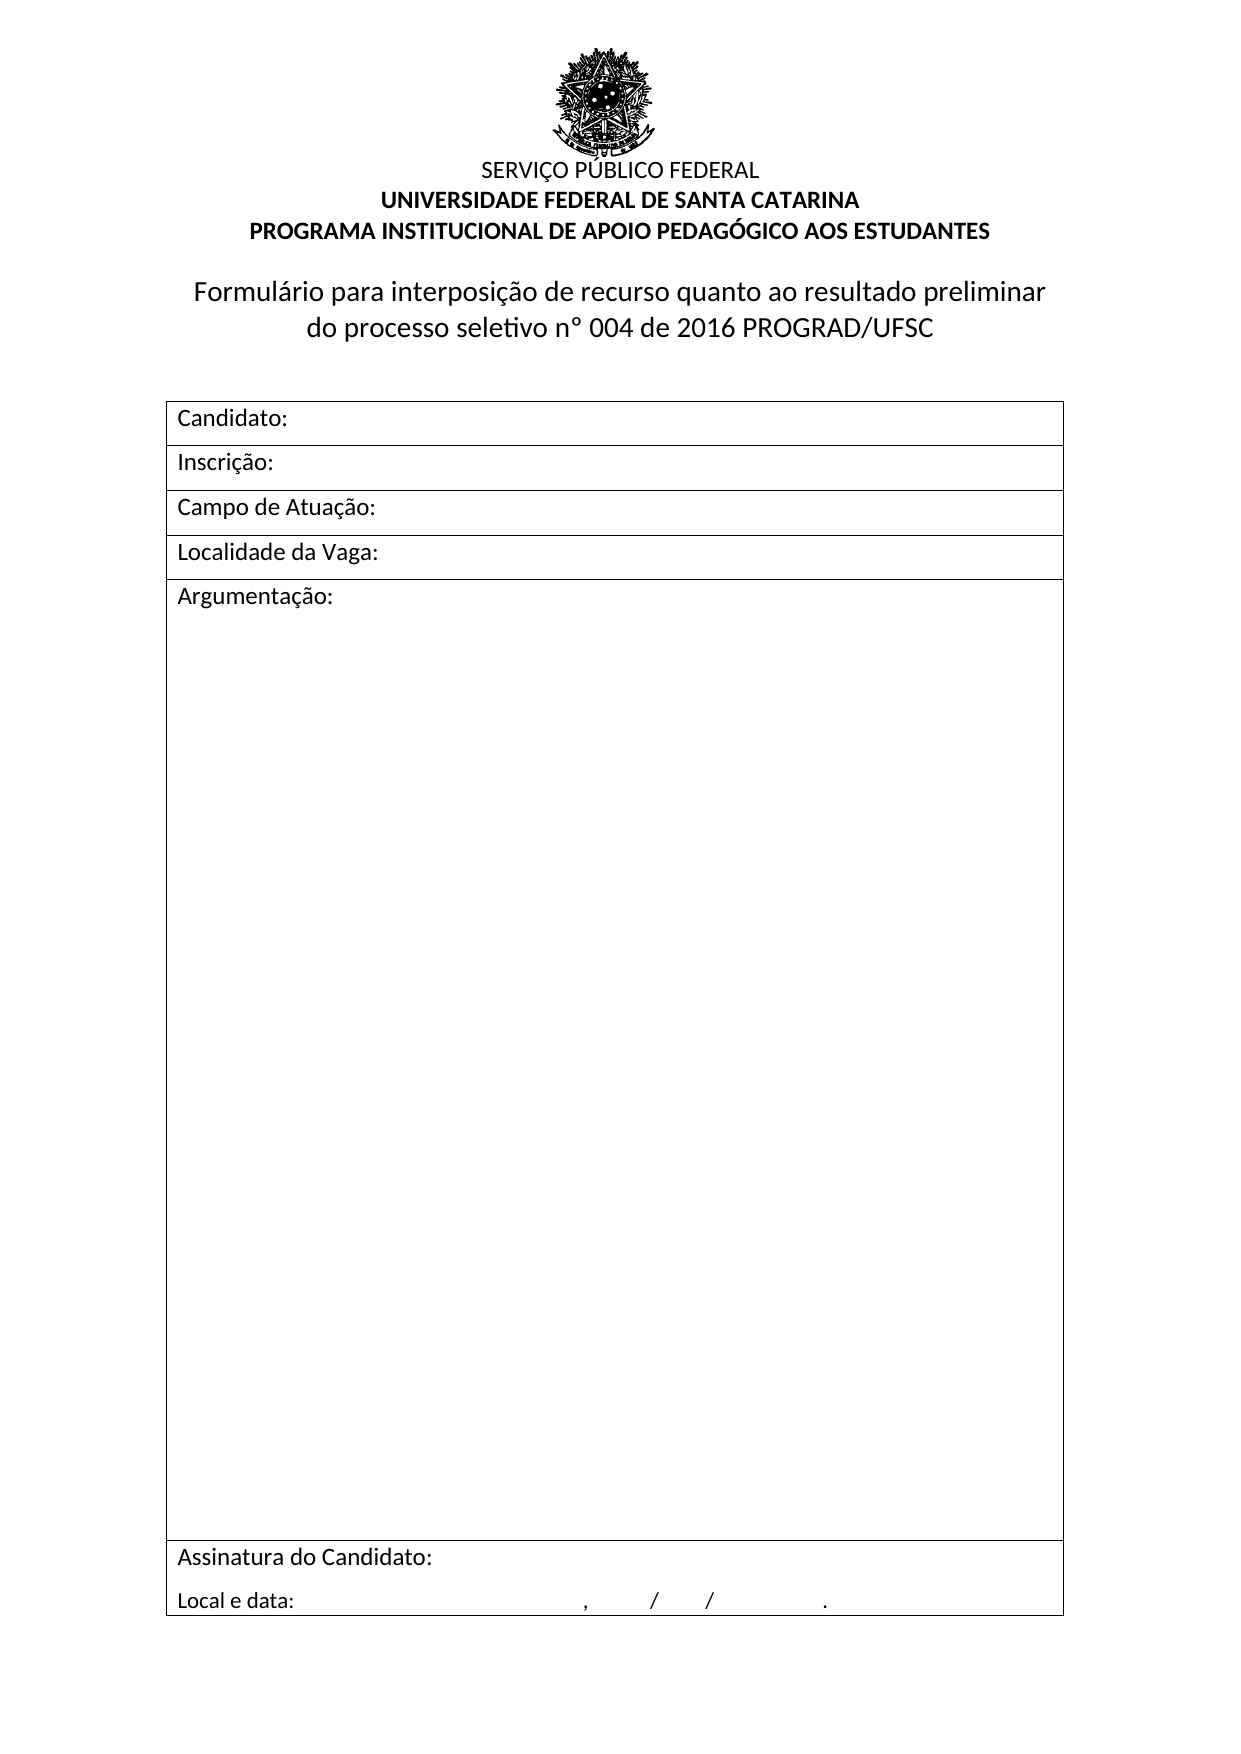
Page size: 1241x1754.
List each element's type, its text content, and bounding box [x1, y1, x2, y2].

table_cell Localidade da Vaga: [167, 536, 1063, 579]
table_cell Argumentação: [167, 580, 1063, 1540]
table_header Candidato: [167, 402, 1063, 445]
table_cell Inscrição: [167, 446, 1063, 490]
table_cell Assinatura do Candidato: Local e data: , / / . [167, 1541, 1063, 1614]
text Formulário para interposição de recurso quanto ao resultado preliminar do processo seletivo nº 004 de 2016 PROGRAD/UFSC [177, 273, 1063, 345]
picture [548, 42, 661, 163]
table_cell Campo de Atuação: [167, 491, 1063, 535]
